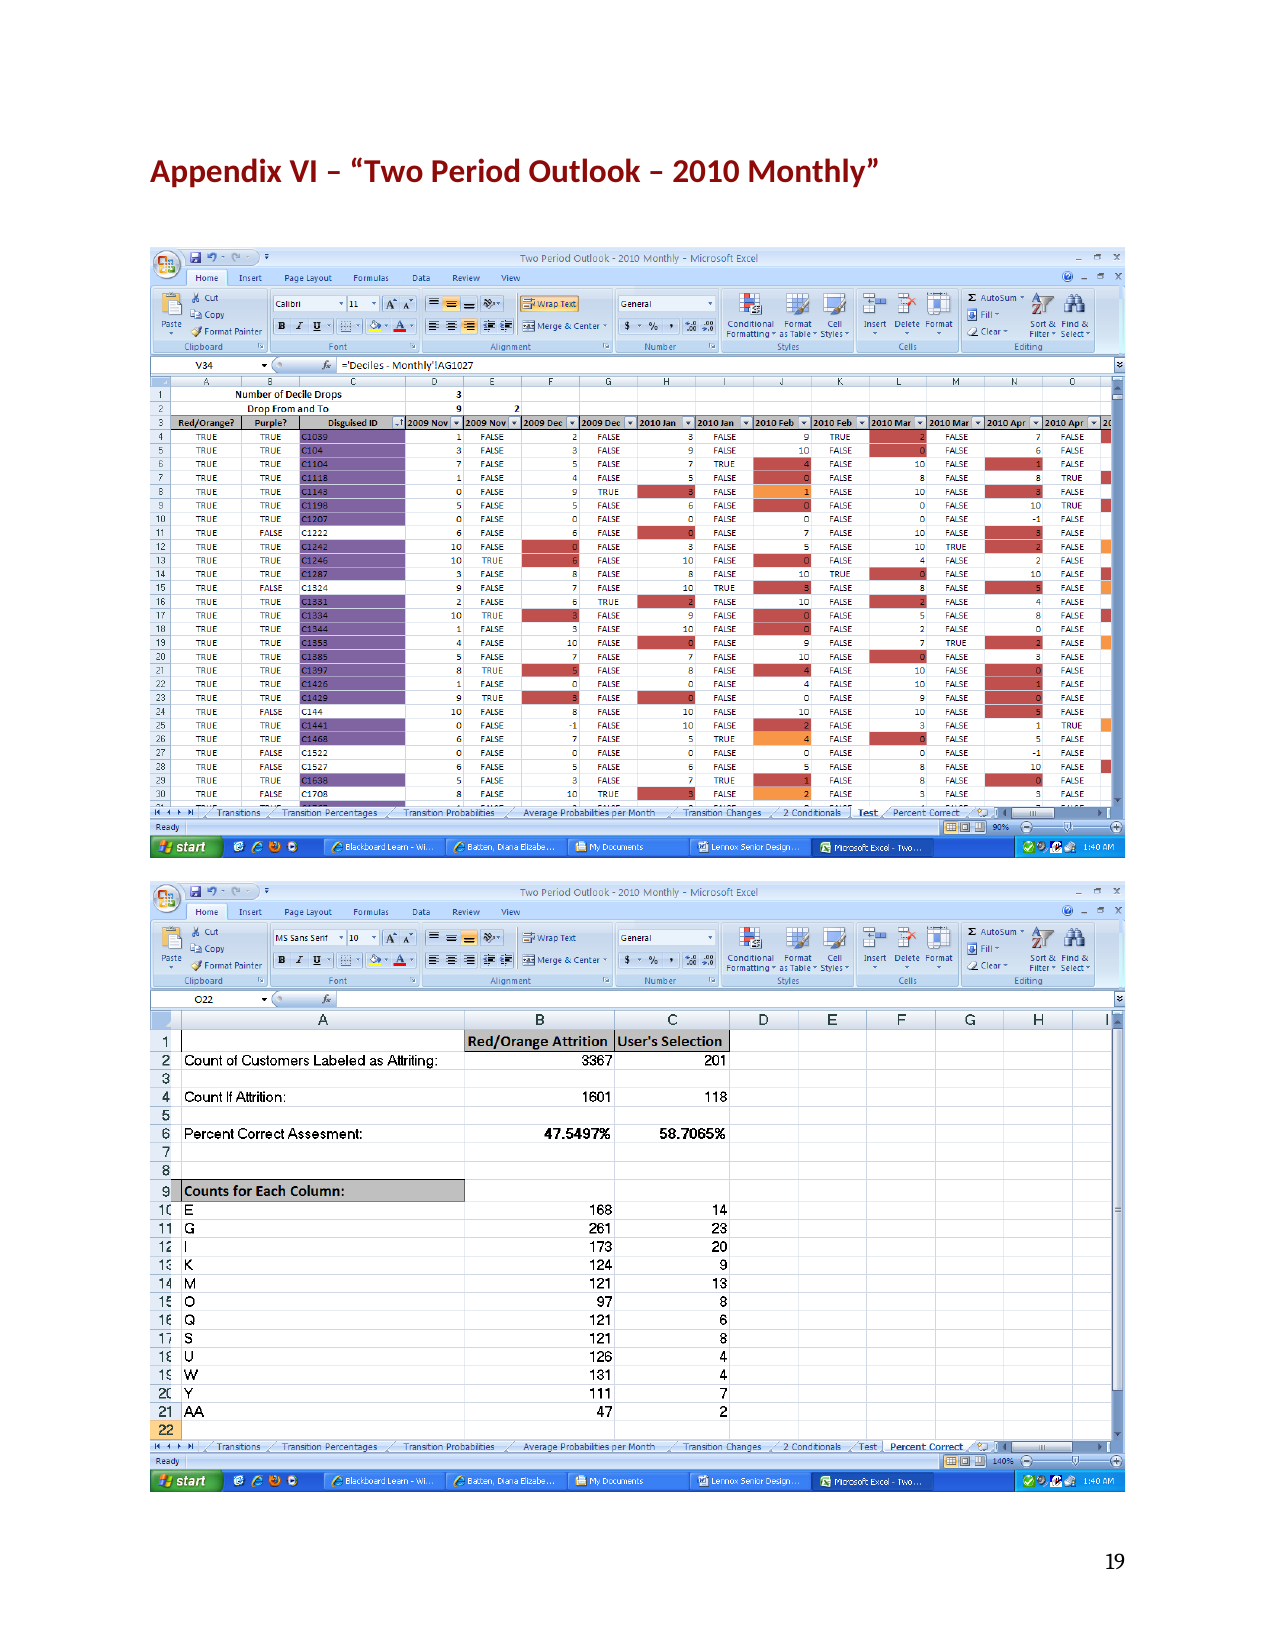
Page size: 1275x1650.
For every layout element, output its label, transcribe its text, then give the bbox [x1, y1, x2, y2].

subtitle Appendix VI – “Two Period Outlook – 2010 Monthly” [150, 150, 1125, 191]
picture [150, 247, 1125, 858]
picture [150, 881, 1125, 1492]
